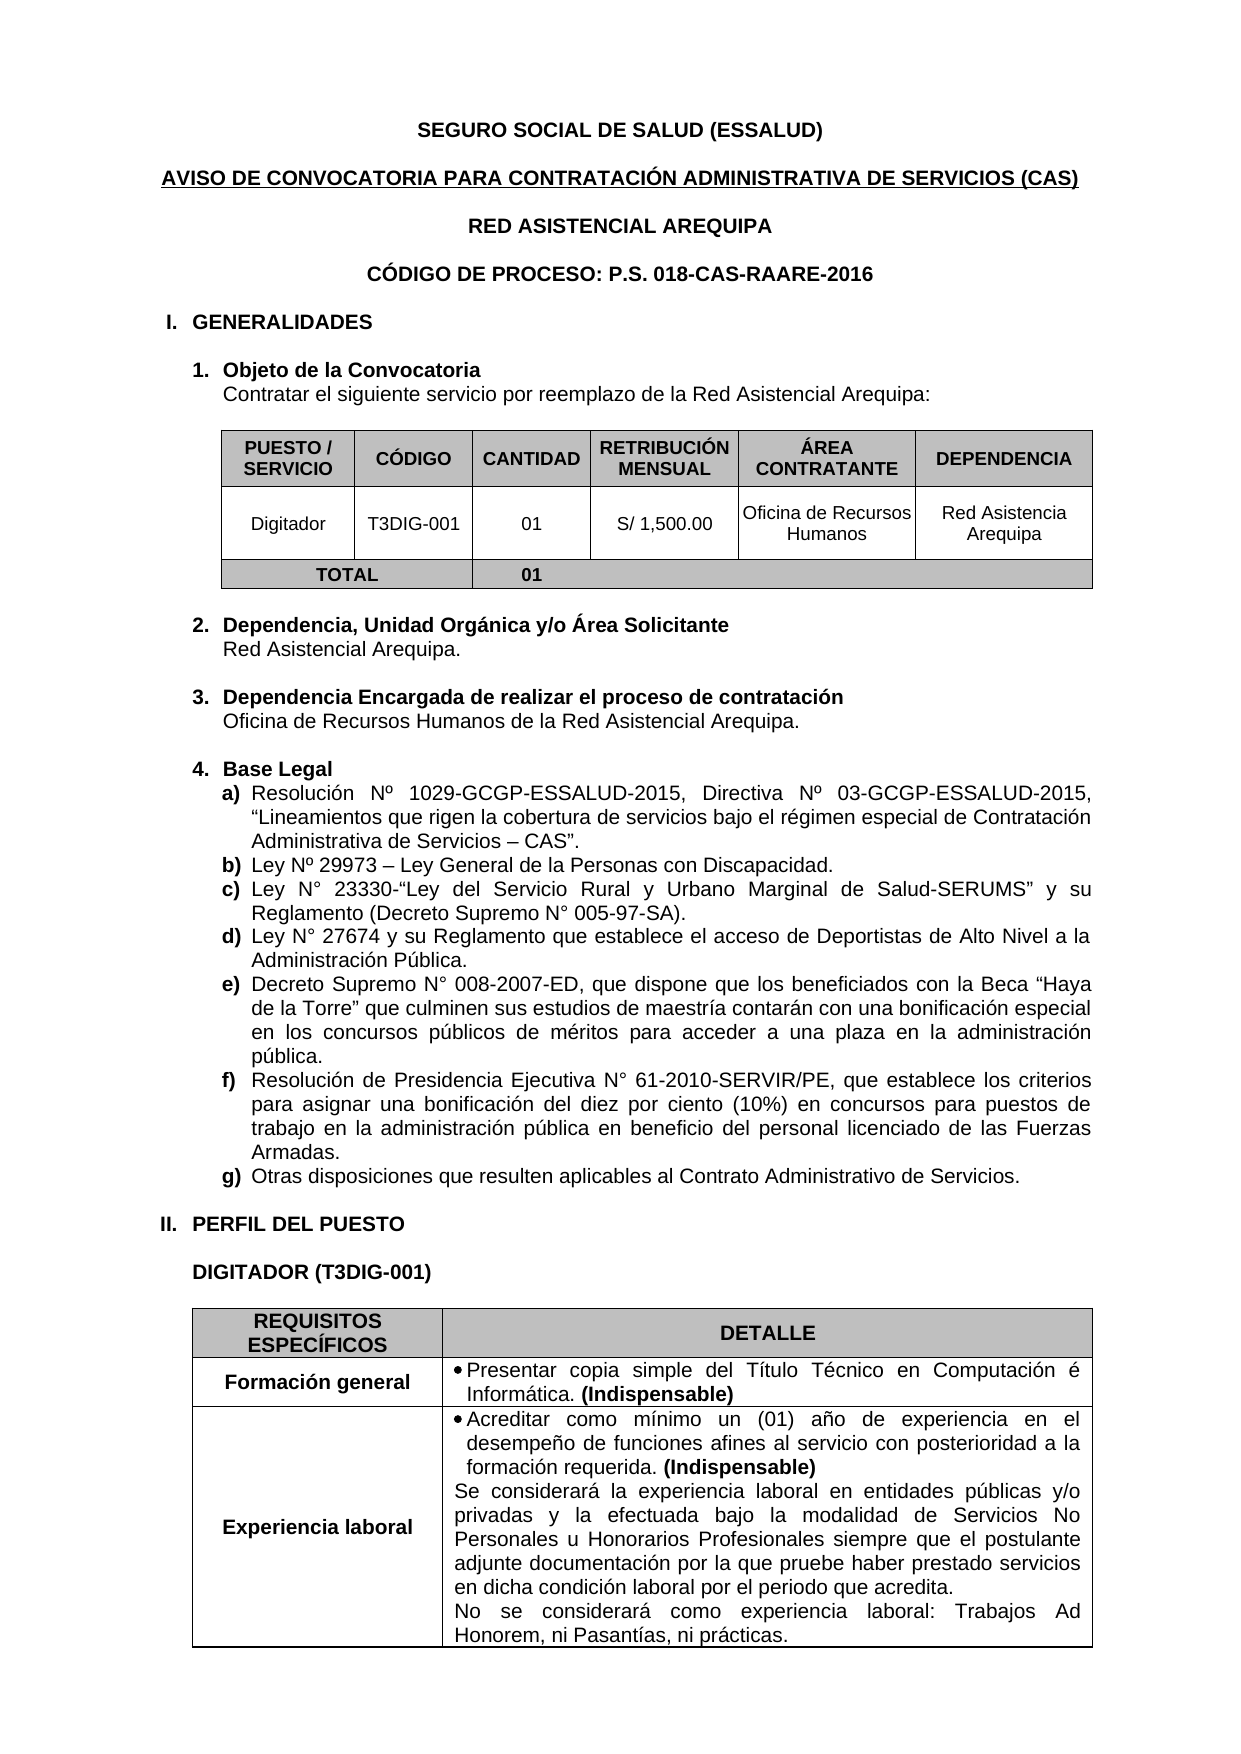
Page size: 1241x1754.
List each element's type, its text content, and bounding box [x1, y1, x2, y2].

table_cell [591, 560, 738, 588]
text DIGITADOR (T3DIG-001) [192, 1260, 1092, 1284]
table_header ÁREA CONTRATANTE [739, 431, 915, 486]
table_cell Acreditar como mínimo un (01) año de experiencia en el desempeño de funciones afines al servicio con posterioridad a la formación requerida. (Indispensable) Se considerará la experiencia laboral en entidades públicas y/o privadas y la efectuada bajo la modalidad de Servicios No Personales u Honorarios Profesionales siempre que el postulante adjunte documentación por la que pruebe haber prestado servicios en dicha condición laboral por el periodo que acredita. No se considerará como experiencia laboral: Trabajos Ad Honorem, ni Pasantías, ni prácticas. [443, 1407, 1092, 1646]
list PERFIL DEL PUESTO [177, 1212, 1092, 1236]
list Resolución de Presidencia Ejecutiva N° 61-2010-SERVIR/PE, que establece los criterios para asignar una bonificación del diez por ciento (10%) en concursos para puestos de trabajo en la administración pública en beneficio del personal licenciado de las Fuerzas Armadas. [222, 1068, 1092, 1164]
table_cell Formación general [193, 1358, 442, 1406]
list Dependencia, Unidad Orgánica y/o Área Solicitante [192, 613, 1092, 637]
table_cell Oficina de Recursos Humanos [739, 487, 915, 559]
table_cell Red Asistencia Arequipa [916, 487, 1092, 559]
text Red Asistencial Arequipa. [223, 637, 1092, 661]
list Objeto de la Convocatoria [192, 358, 1092, 382]
list Base Legal [192, 757, 1092, 781]
list Otras disposiciones que resulten aplicables al Contrato Administrativo de Servicios. [222, 1164, 1092, 1188]
table_cell S/ 1,500.00 [591, 487, 738, 559]
text RED ASISTENCIAL AREQUIPA [148, 214, 1092, 238]
table_header CANTIDAD [473, 431, 590, 486]
text SEGURO SOCIAL DE SALUD (ESSALUD) [148, 118, 1092, 142]
table_cell Experiencia laboral [193, 1407, 442, 1646]
table_header REQUISITOS ESPECÍFICOS [193, 1309, 442, 1357]
table_cell [915, 560, 1092, 588]
table_header DETALLE [443, 1309, 1092, 1357]
text Oficina de Recursos Humanos de la Red Asistencial Arequipa. [223, 709, 1092, 733]
list Decreto Supremo N° 008-2007-ED, que dispone que los beneficiados con la Beca “Haya de la Torre” que culminen sus estudios de maestría contarán con una bonificación especial en los concursos públicos de méritos para acceder a una plaza en la administración pública. [222, 972, 1092, 1068]
table_header CÓDIGO [355, 431, 472, 486]
table_cell Digitador [222, 487, 354, 559]
table_cell [738, 560, 915, 588]
table_cell TOTAL [222, 560, 472, 588]
table_header DEPENDENCIA [916, 431, 1092, 486]
list GENERALIDADES [177, 310, 1092, 334]
list Dependencia Encargada de realizar el proceso de contratación [192, 685, 1092, 709]
table_header RETRIBUCIÓN MENSUAL [591, 431, 738, 486]
table_cell Presentar copia simple del Título Técnico en Computación é Informática. (Indispensable) [443, 1358, 1092, 1406]
list Ley N° 27674 y su Reglamento que establece el acceso de Deportistas de Alto Nivel a la Administración Pública. [222, 924, 1092, 972]
table_header PUESTO / SERVICIO [222, 431, 354, 486]
list Resolución Nº 1029-GCGP-ESSALUD-2015, Directiva Nº 03-GCGP-ESSALUD-2015, “Lineamientos que rigen la cobertura de servicios bajo el régimen especial de Contratación Administrativa de Servicios – CAS”. [222, 781, 1092, 852]
text AVISO DE CONVOCATORIA PARA CONTRATACIÓN ADMINISTRATIVA DE SERVICIOS (CAS) [148, 166, 1092, 190]
text Contratar el siguiente servicio por reemplazo de la Red Asistencial Arequipa: [223, 382, 1092, 406]
text CÓDIGO DE PROCESO: P.S. 018-CAS-RAARE-2016 [148, 262, 1092, 286]
table_cell T3DIG-001 [355, 487, 472, 559]
table_cell 01 [473, 560, 591, 588]
table_cell 01 [473, 487, 590, 559]
list Ley Nº 29973 – Ley General de la Personas con Discapacidad. [222, 852, 1092, 876]
list Ley N° 23330-“Ley del Servicio Rural y Urbano Marginal de Salud-SERUMS” y su Reglamento (Decreto Supremo N° 005-97-SA). [222, 876, 1092, 924]
